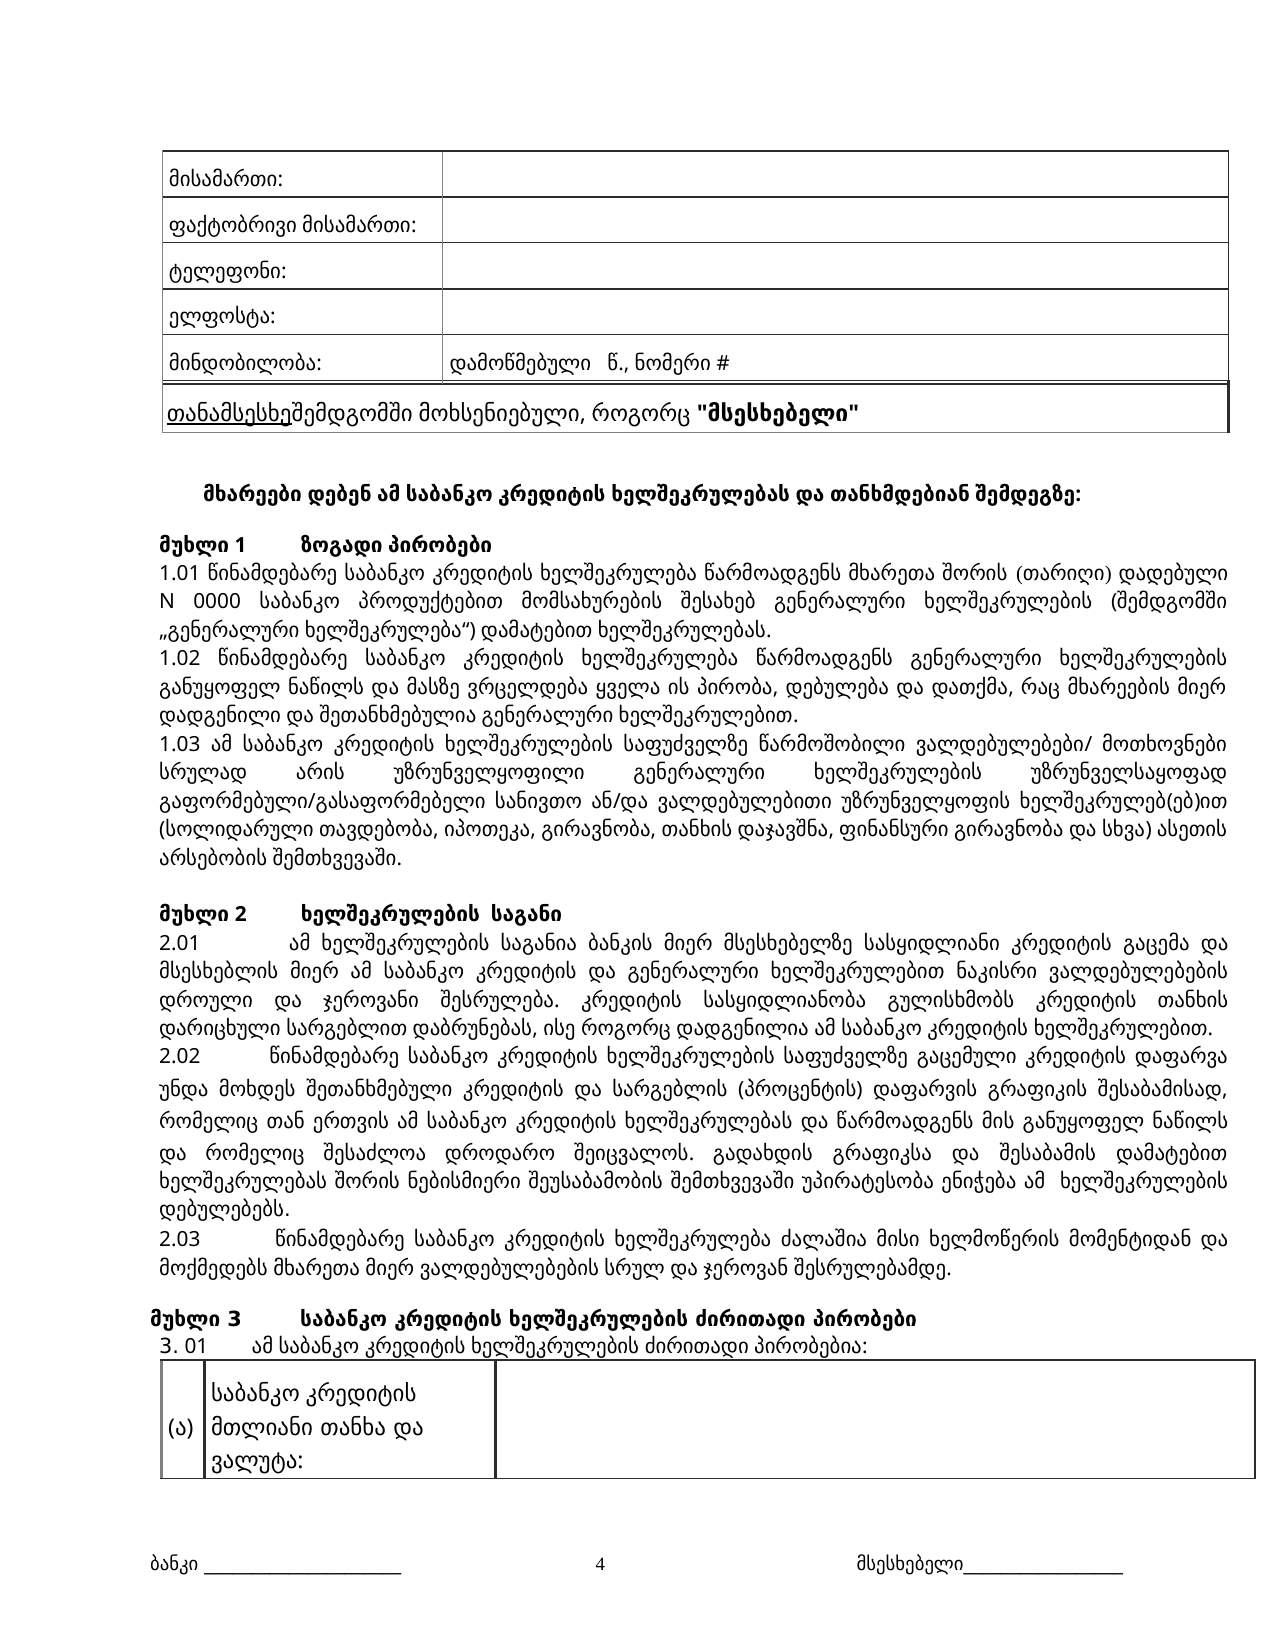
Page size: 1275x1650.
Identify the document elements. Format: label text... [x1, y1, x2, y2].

text 1.01 წინამდებარე საბანკო კრედიტის ხელშეკრულება წარმოადგენს მხარეთა შორის (თარიღი) დადებული N 0000 საბანკო პროდუქტებით მომსახურების შესახებ გენერალური ხელშეკრულების (შემდგომში „გენერალური ხელშეკრულება“) დამატებით ხელშეკრულებას. [159, 558, 1228, 643]
table_cell დამოწმებული წ., ნომერი # [443, 335, 1228, 380]
text მუხლი 3 საბანკო კრედიტის ხელშეკრულების ძირითადი პირობები [150, 1307, 1228, 1331]
table_header საბანკო კრედიტის მთლიანი თანხა და ვალუტა: [206, 1361, 494, 1478]
table_cell თანამსესხეშემდგომში მოხსენიებული, როგორც "მსესხებელი" [163, 385, 1227, 432]
text 2.01 ამ ხელშეკრულების საგანია ბანკის მიერ მსესხებელზე სასყიდლიანი კრედიტის გაცემა და მსესხებლის მიერ ამ საბანკო კრედიტის და გენერალური ხელშეკრულებით ნაკისრი ვალდებულებების დროული და ჯეროვანი შესრულება. კრედიტის სასყიდლიანობა გულისხმობს კრედიტის თანხის დარიცხული სარგებლით დაბრუნებას, ისე როგორც დადგენილია ამ საბანკო კრედიტის ხელშეკრულებით. [159, 928, 1228, 1042]
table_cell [163, 152, 442, 196]
table_cell [443, 243, 1228, 288]
text მუხლი 1 ზოგადი პირობები [159, 530, 1228, 558]
text 2.02 წინამდებარე საბანკო კრედიტის ხელშეკრულების საფუძველზე გაცემული კრედიტის დაფარვა უნდა მოხდეს შეთანხმებული კრედიტის და სარგებლის (პროცენტის) დაფარვის გრაფიკის შესაბამისად, რომელიც თან ერთვის ამ საბანკო კრედიტის ხელშეკრულებას და წარმოადგენს მის განუყოფელ ნაწილს და რომელიც შესაძლოა დროდარო შეიცვალოს. გადახდის გრაფიკსა და შესაბამის დამატებით ხელშეკრულებას შორის ნებისმიერი შეუსაბამობის შემთხვევაში უპირატესობა ენიჭება ამ ხელშეკრულების დებულებებს. [159, 1042, 1228, 1221]
table_cell [443, 152, 1228, 196]
text მუხლი 2 ხელშეკრულების საგანი [159, 899, 1228, 928]
text 1.03 ამ საბანკო კრედიტის ხელშეკრულების საფუძველზე წარმოშობილი ვალდებულებები/ მოთხოვნები სრულად არის უზრუნველყოფილი გენერალური ხელშეკრულების უზრუნველსაყოფად გაფორმებული/გასაფორმებელი სანივთო ან/და ვალდებულებითი უზრუნველყოფის ხელშეკრულებ(ებ)ით (სოლიდარული თავდებობა, იპოთეკა, გირავნობა, თანხის დაჯავშნა, ფინანსური გირავნობა და სხვა) ასეთის არსებობის შემთხვევაში. [159, 729, 1228, 871]
table_header (ა) [163, 1361, 203, 1478]
table_cell [443, 290, 1228, 334]
text 3. 01 ამ საბანკო კრედიტის ხელშეკრულების ძირითადი პირობებია: [159, 1331, 1228, 1359]
text 2.03 წინამდებარე საბანკო კრედიტის ხელშეკრულება ძალაშია მისი ხელმოწერის მომენტიდან და მოქმედებს მხარეთა მიერ ვალდებულებების სრულ და ჯეროვან შესრულებამდე. [159, 1224, 1228, 1281]
table_header [497, 1361, 1254, 1478]
table_cell ფაქტობრივი მისამართი: [163, 198, 442, 242]
table_cell [443, 198, 1228, 242]
table_cell მინდობილობა: [163, 335, 442, 380]
text მხარეები დებენ ამ საბანკო კრედიტის ხელშეკრულებას და თანხმდებიან შემდეგზე: [159, 479, 1125, 508]
text 1.02 წინამდებარე საბანკო კრედიტის ხელშეკრულება წარმოადგენს გენერალური ხელშეკრულების განუყოფელ ნაწილს და მასზე ვრცელდება ყველა ის პირობა, დებულება და დათქმა, რაც მხარეების მიერ დადგენილი და შეთანხმებულია გენერალური ხელშეკრულებით. [159, 643, 1228, 729]
table_cell ტელეფონი: [163, 243, 442, 288]
table_cell ელფოსტა: [163, 290, 442, 334]
